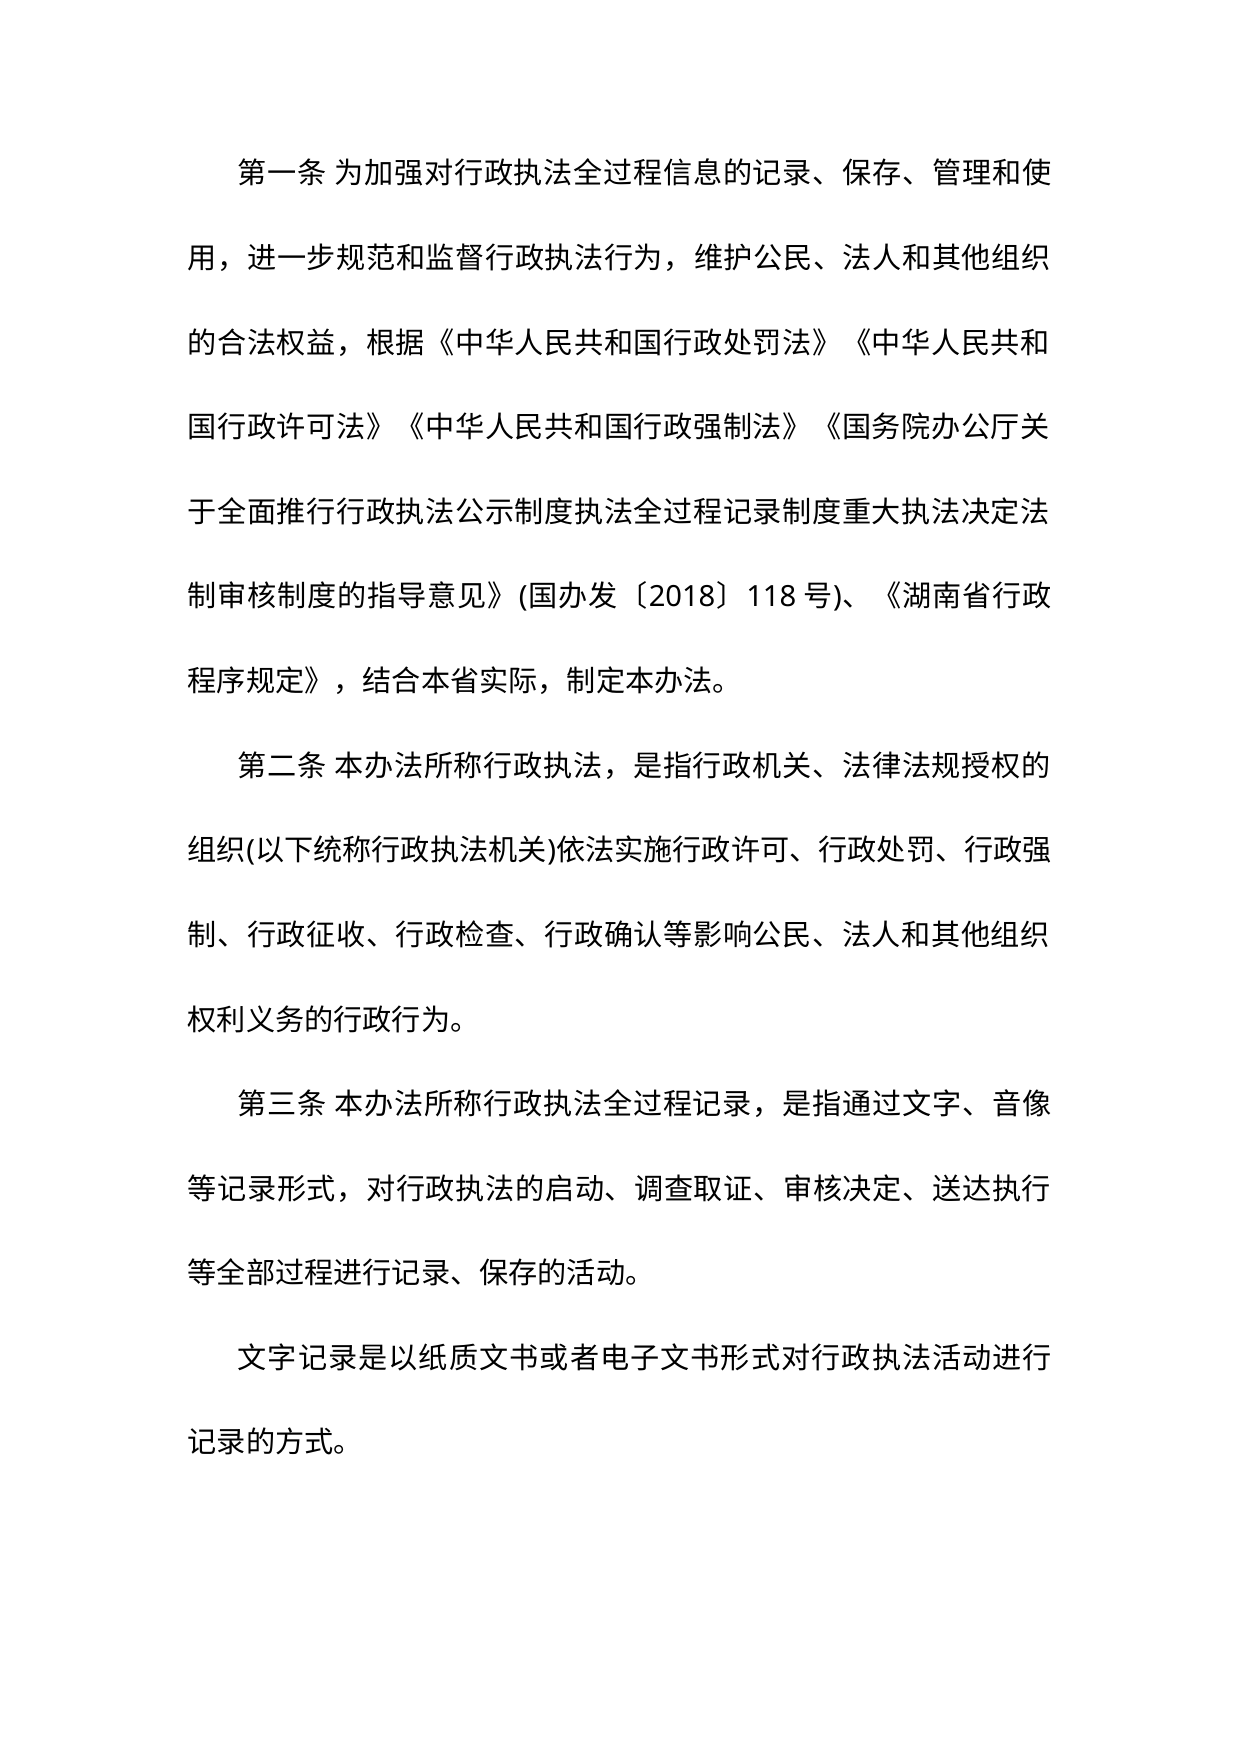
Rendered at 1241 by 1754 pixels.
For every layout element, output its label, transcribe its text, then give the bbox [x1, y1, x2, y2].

text 文字记录是以纸质文书或者电子文书形式对行政执法活动进行记录的方式。 [187, 1334, 1053, 1461]
text 第一条 为加强对行政执法全过程信息的记录、保存、管理和使用，进一步规范和监督行政执法行为，维护公民、法人和其他组织的合法权益，根据《中华人民共和国行政处罚法》《中华人民共和国行政许可法》《中华人民共和国行政强制法》《国务院办公厅关于全面推行行政执法公示制度执法全过程记录制度重大执法决定法制审核制度的指导意见》(国办发〔2018〕118号)、《湖南省行政程序规定》，结合本省实际，制定本办法。 [187, 150, 1053, 700]
text 第三条 本办法所称行政执法全过程记录，是指通过文字、音像等记录形式，对行政执法的启动、调查取证、审核决定、送达执行等全部过程进行记录、保存的活动。 [187, 1081, 1053, 1292]
text 第二条 本办法所称行政执法，是指行政机关、法律法规授权的组织(以下统称行政执法机关)依法实施行政许可、行政处罚、行政强制、行政征收、行政检查、行政确认等影响公民、法人和其他组织权利义务的行政行为。 [187, 742, 1053, 1038]
